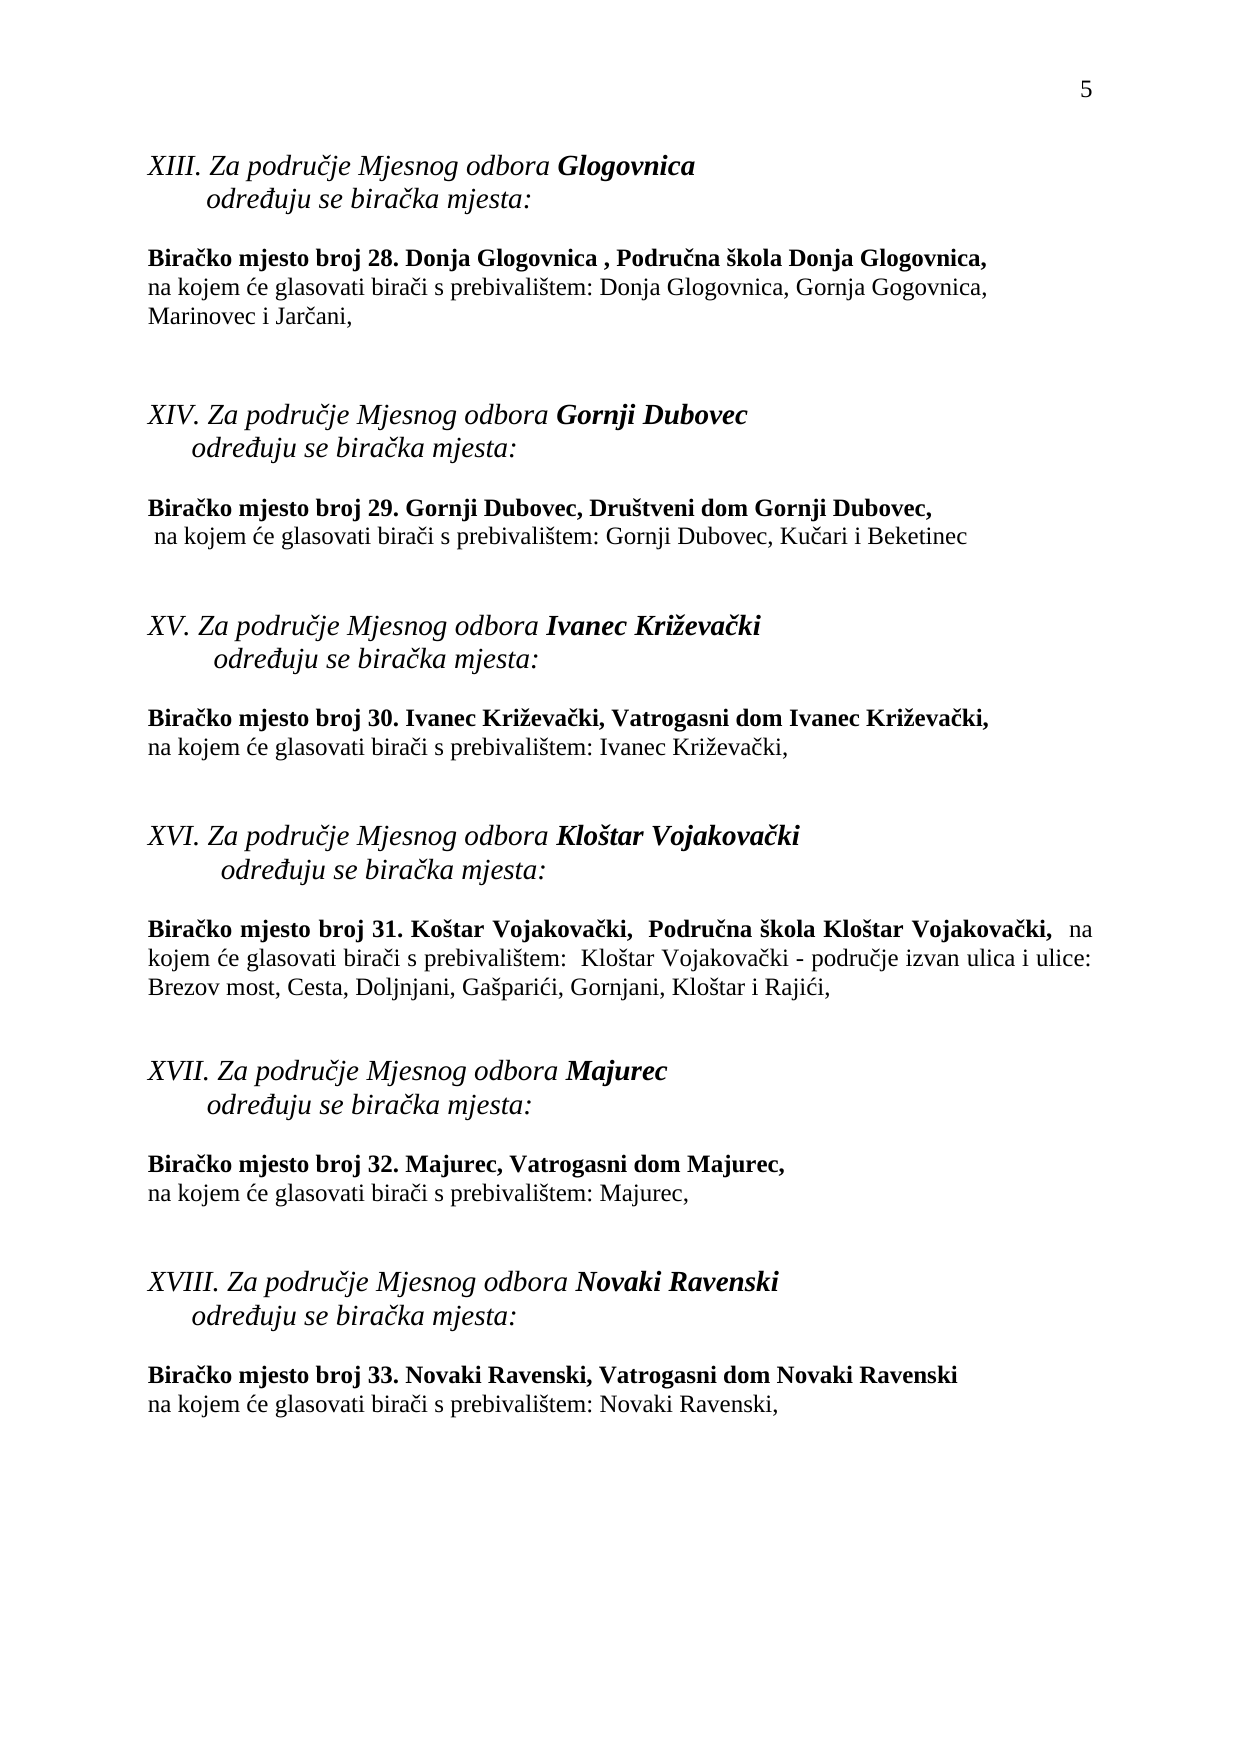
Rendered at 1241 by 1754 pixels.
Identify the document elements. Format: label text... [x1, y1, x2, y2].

text XVII. Za područje Mjesnog odbora Majurec [148, 1053, 1093, 1087]
text određuju se biračka mjesta: [148, 852, 1093, 886]
text Biračko mjesto broj 31. Koštar Vojakovački, Područna škola Kloštar Vojakovački, na kojem će glasovati birači s prebivalištem: Kloštar Vojakovački - područje izvan ulica i ulice: Brezov most, Cesta, Doljnjani, Gašparići, Gornjani, Kloštar i Rajići, [148, 914, 1093, 1001]
text Biračko mjesto broj 30. Ivanec Križevački, Vatrogasni dom Ivanec Križevački, [148, 703, 1093, 732]
text određuju se biračka mjesta: [148, 181, 1093, 215]
text XV. Za područje Mjesnog odbora Ivanec Križevački [148, 608, 1093, 641]
text XIII. Za područje Mjesnog odbora Glogovnica [148, 148, 1093, 181]
text na kojem će glasovati birači s prebivalištem: Gornji Dubovec, Kučari i Beketinec [148, 521, 1093, 550]
text određuju se biračka mjesta: [148, 641, 1093, 675]
text XIV. Za područje Mjesnog odbora Gornji Dubovec [148, 397, 1093, 430]
text određuju se biračka mjesta: [148, 1298, 1093, 1331]
text na kojem će glasovati birači s prebivalištem: Donja Glogovnica, Gornja Gogovnica, [148, 272, 1093, 301]
text na kojem će glasovati birači s prebivalištem: Novaki Ravenski, [148, 1389, 1093, 1417]
text Marinovec i Jarčani, [148, 301, 1093, 330]
text na kojem će glasovati birači s prebivalištem: Majurec, [148, 1178, 1093, 1207]
text Biračko mjesto broj 33. Novaki Ravenski, Vatrogasni dom Novaki Ravenski [148, 1360, 1093, 1389]
text XVI. Za područje Mjesnog odbora Kloštar Vojakovački [148, 818, 1093, 852]
text Biračko mjesto broj 28. Donja Glogovnica , Područna škola Donja Glogovnica, [148, 243, 1093, 272]
text Biračko mjesto broj 29. Gornji Dubovec, Društveni dom Gornji Dubovec, [148, 493, 1093, 521]
text određuju se biračka mjesta: [148, 1087, 1093, 1120]
text određuju se biračka mjesta: [148, 430, 1093, 464]
text na kojem će glasovati birači s prebivalištem: Ivanec Križevački, [148, 732, 1093, 761]
text Biračko mjesto broj 32. Majurec, Vatrogasni dom Majurec, [148, 1149, 1093, 1178]
text XVIII. Za područje Mjesnog odbora Novaki Ravenski [148, 1264, 1093, 1298]
